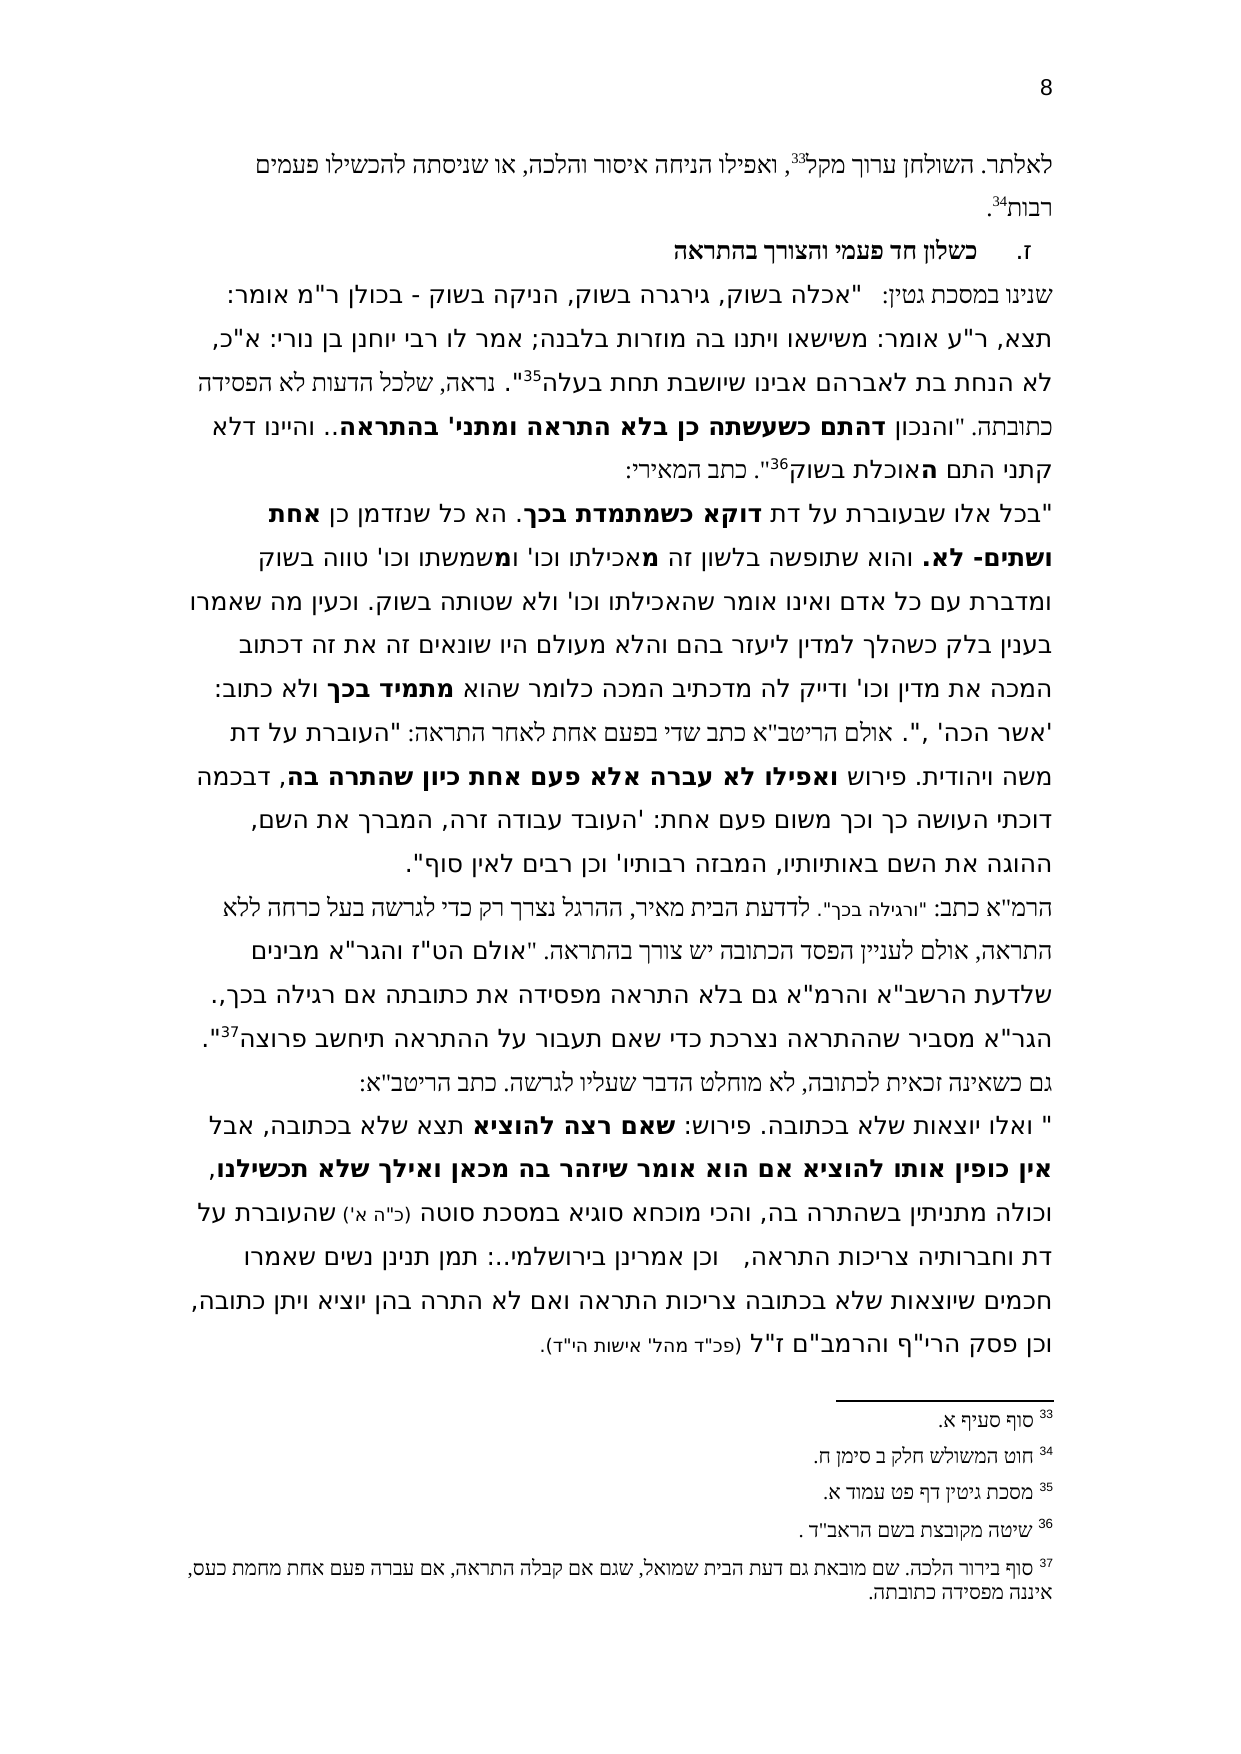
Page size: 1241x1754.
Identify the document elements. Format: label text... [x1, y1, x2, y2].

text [187, 150, 1053, 222]
text הרמ"א כתב: "ורגילה בכך". לדדעת הבית מאיר, ההרגל נצרך רק כדי לגרשה בעל כרחה ללא התראה, אולם לעניין הפסד הכתובה יש צורך בהתראה. "אולם הט"ז והגר"א מבינים שלדעת הרשב"א והרמ"א גם בלא התראה מפסידה את כתובתה אם רגילה בכך,. הגר"א מסביר שההתראה נצרכת כדי שאם תעבור על ההתראה תיחשב פרוצה". [187, 893, 1053, 1053]
text גם כשאינה זכאית לכתובה, לא מוחלט הדבר שעליו לגרשה. כתב הריטב"א: [187, 1068, 1053, 1097]
text " ואלו יוצאות שלא בכתובה. פירוש: שאם רצה להוציא תצא שלא בכתובה, אבל אין כופין אותו להוציא אם הוא אומר שיזהר בה מכאן ואילך שלא תכשילנו, וכולה מתניתין בשהתרה בה, והכי מוכחא סוגיא במסכת סוטה (כ"ה א') שהעוברת על דת וחברותיה צריכות התראה, וכן אמרינן בירושלמי..: תמן תנינן נשים שאמרו חכמים שיוצאות שלא בכתובה צריכות התראה ואם לא התרה בהן יוציא ויתן כתובה, וכן פסק הרי"ף והרמב"ם ז"ל (פכ"ד מהל' אישות הי"ד). [187, 1111, 1053, 1359]
text שנינו במסכת גטין: "אכלה בשוק, גירגרה בשוק, הניקה בשוק - בכולן ר"מ אומר: תצא, ר"ע אומר: משישאו ויתנו בה מוזרות בלבנה; אמר לו רבי יוחנן בן נורי: א"כ, לא הנחת בת לאברהם אבינו שיושבת תחת בעלה". נראה, שלכל הדעות לא הפסידה כתובתה. "והנכון דהתם כשעשתה כן בלא התראה ומתני' בהתראה.. והיינו דלא קתני התם האוכלת בשוק". כתב המאירי: [187, 280, 1053, 485]
list כשלון חד פעמי והצורך בהתראה [187, 236, 1015, 266]
text "בכל אלו שבעוברת על דת דוקא כשמתמדת בכך. הא כל שנזדמן כן אחת ושתים- לא. והוא שתופשה בלשון זה מאכילתו וכו' ומשמשתו וכו' טווה בשוק ומדברת עם כל אדם ואינו אומר שהאכילתו וכו' ולא שטותה בשוק. וכעין מה שאמרו בענין בלק כשהלך למדין ליעזר בהם והלא מעולם היו שונאים זה את זה דכתוב המכה את מדין וכו' ודייק לה מדכתיב המכה כלומר שהוא מתמיד בכך ולא כתוב: 'אשר הכה' ,". אולם הריטב"א כתב שדי בפעם אחת לאחר התראה: "העוברת על דת משה ויהודית. פירוש ואפילו לא עברה אלא פעם אחת כיון שהתרה בה, דבכמה דוכתי העושה כך וכך משום פעם אחת: 'העובד עבודה זרה, המברך את השם, ההוגה את השם באותיותיו, המבזה רבותיו' וכן רבים לאין סוף". [187, 499, 1053, 878]
